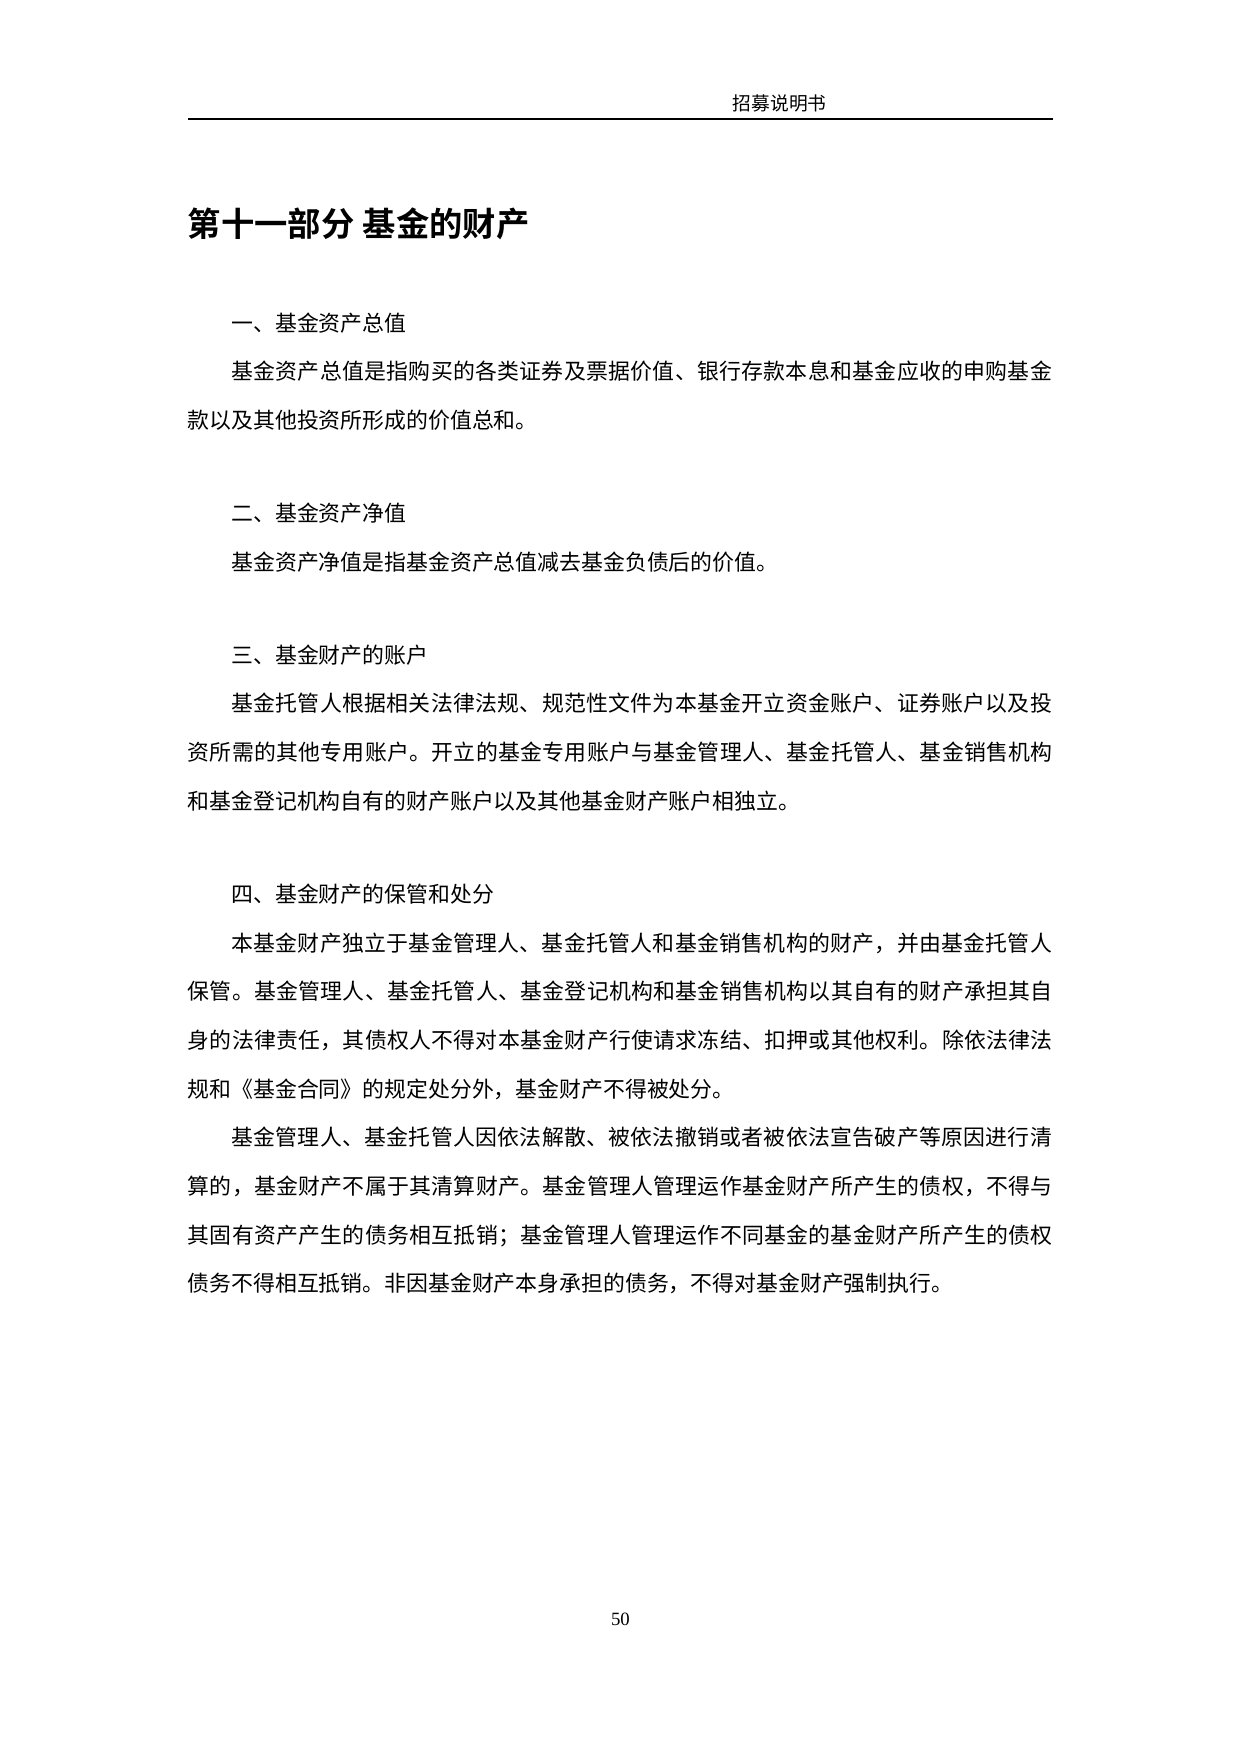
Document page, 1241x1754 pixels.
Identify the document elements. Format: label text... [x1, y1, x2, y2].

text 基金资产净值是指基金资产总值减去基金负债后的价值。 [187, 544, 1053, 577]
text 基金管理人、基金托管人因依法解散、被依法撤销或者被依法宣告破产等原因进行清算的，基金财产不属于其清算财产。基金管理人管理运作基金财产所产生的债权，不得与其固有资产产生的债务相互抵销；基金管理人管理运作不同基金的基金财产所产生的债权债务不得相互抵销。非因基金财产本身承担的债务，不得对基金财产强制执行。 [187, 1120, 1053, 1298]
subtitle 基金的财产 [187, 189, 1053, 254]
text 三、基金财产的账户 [187, 637, 1053, 670]
text 四、基金财产的保管和处分 [187, 877, 1053, 909]
text 一、基金资产总值 [187, 305, 1053, 338]
text 二、基金资产净值 [187, 496, 1053, 528]
text 基金资产总值是指购买的各类证券及票据价值、银行存款本息和基金应收的申购基金款以及其他投资所形成的价值总和。 [187, 353, 1053, 435]
text 本基金财产独立于基金管理人、基金托管人和基金销售机构的财产，并由基金托管人保管。基金管理人、基金托管人、基金登记机构和基金销售机构以其自有的财产承担其自身的法律责任，其债权人不得对本基金财产行使请求冻结、扣押或其他权利。除依法律法规和《基金合同》的规定处分外，基金财产不得被处分。 [187, 925, 1053, 1104]
text 基金托管人根据相关法律法规、规范性文件为本基金开立资金账户、证券账户以及投资所需的其他专用账户。开立的基金专用账户与基金管理人、基金托管人、基金销售机构和基金登记机构自有的财产账户以及其他基金财产账户相独立。 [187, 686, 1053, 816]
